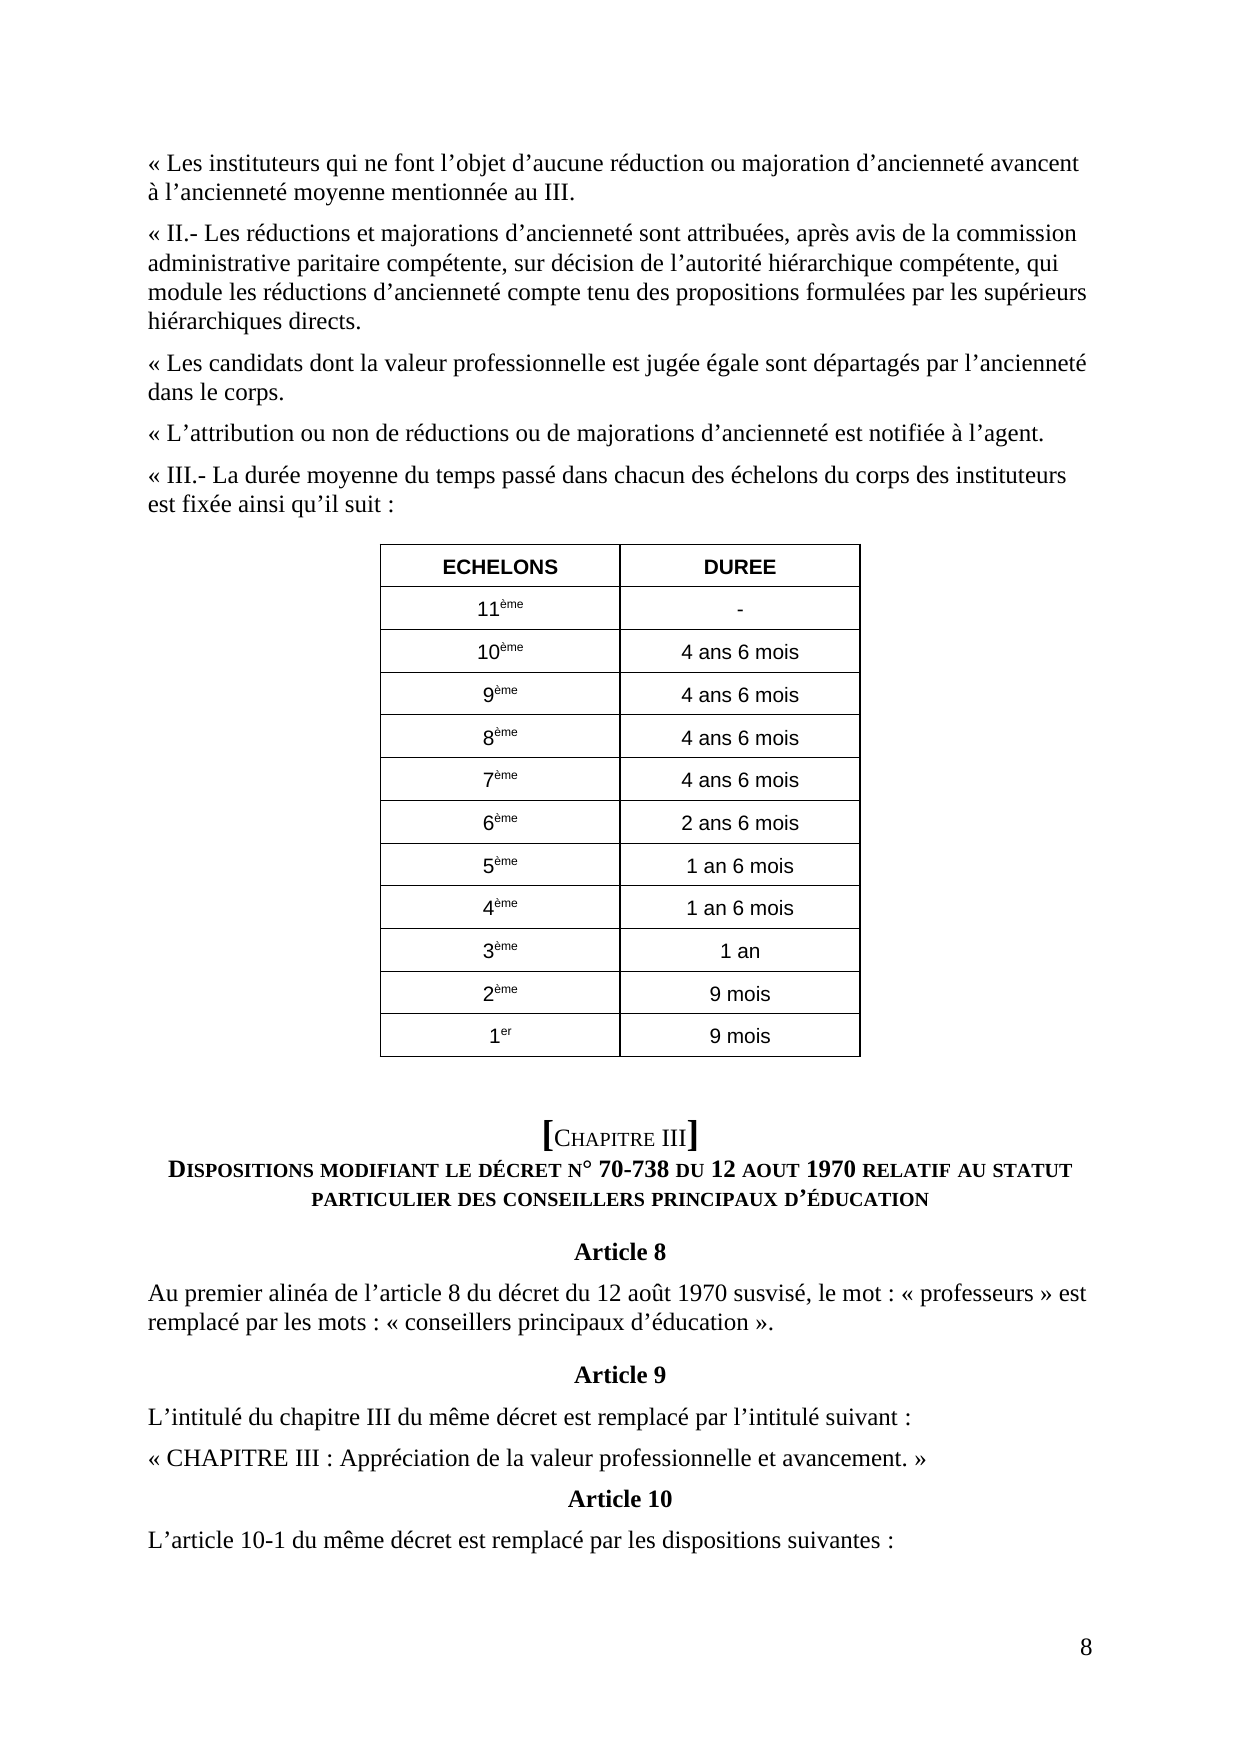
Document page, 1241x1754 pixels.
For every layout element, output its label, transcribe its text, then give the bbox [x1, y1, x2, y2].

text « CHAPITRE III : Appréciation de la valeur professionnelle et avancement. » [148, 1443, 1092, 1472]
text L’article 10-1 du même décret est remplacé par les dispositions suivantes : [148, 1526, 1092, 1554]
table_cell - [621, 587, 859, 629]
table_cell 4 ans 6 mois [621, 673, 859, 714]
table_cell 9ème [381, 673, 619, 714]
table_cell 1 an 6 mois [621, 844, 859, 885]
subtitle [Chapitre III] [148, 1111, 1092, 1154]
table_cell 4 ans 6 mois [621, 630, 859, 672]
text Au premier alinéa de l’article 8 du décret du 12 août 1970 susvisé, le mot : « professeurs » est remplacé par les mots : « conseillers principaux d’éducation ». [148, 1278, 1092, 1336]
text Article 10 [148, 1484, 1092, 1513]
table_header ECHELONS [381, 545, 619, 586]
table_cell 11ème [381, 587, 619, 629]
text « II.- Les réductions et majorations d’ancienneté sont attribuées, après avis de la commission administrative paritaire compétente, sur décision de l’autorité hiérarchique compétente, qui module les réductions d’ancienneté compte tenu des propositions formulées par les supérieurs hiérarchiques directs. [148, 218, 1092, 335]
table_cell 9 mois [621, 1014, 859, 1056]
table_cell 4ème [381, 886, 619, 928]
text Dispositions modifiant le décret n° 70-738 du 12 aout 1970 relatif au statut particulier des conseillers principaux d’éducation [148, 1154, 1092, 1212]
table_cell 1 an 6 mois [621, 886, 859, 928]
text L’intitulé du chapitre III du même décret est remplacé par l’intitulé suivant : [148, 1402, 1092, 1431]
table_cell 8ème [381, 715, 619, 757]
text « Les candidats dont la valeur professionnelle est jugée égale sont départagés par l’ancienneté dans le corps. [148, 348, 1092, 406]
table_cell 10ème [381, 630, 619, 672]
table_cell 2 ans 6 mois [621, 801, 859, 842]
table_cell 5ème [381, 844, 619, 885]
table_cell 4 ans 6 mois [621, 758, 859, 800]
text « L’attribution ou non de réductions ou de majorations d’ancienneté est notifiée à l’agent. [148, 418, 1092, 448]
table_cell 6ème [381, 801, 619, 842]
table_header DUREE [621, 545, 859, 586]
table_cell 2ème [381, 972, 619, 1013]
text « Les instituteurs qui ne font l’objet d’aucune réduction ou majoration d’ancienneté avancent à l’ancienneté moyenne mentionnée au III. [148, 148, 1092, 206]
table_cell 1 an [621, 929, 859, 971]
table_cell 3ème [381, 929, 619, 971]
table_cell 4 ans 6 mois [621, 715, 859, 757]
text Article 8 [148, 1237, 1092, 1266]
table_cell 9 mois [621, 972, 859, 1013]
table_cell 1er [381, 1014, 619, 1056]
text « III.- La durée moyenne du temps passé dans chacun des échelons du corps des instituteurs est fixée ainsi qu’il suit : [148, 460, 1092, 518]
text Article 9 [148, 1361, 1092, 1389]
table_cell 7ème [381, 758, 619, 800]
